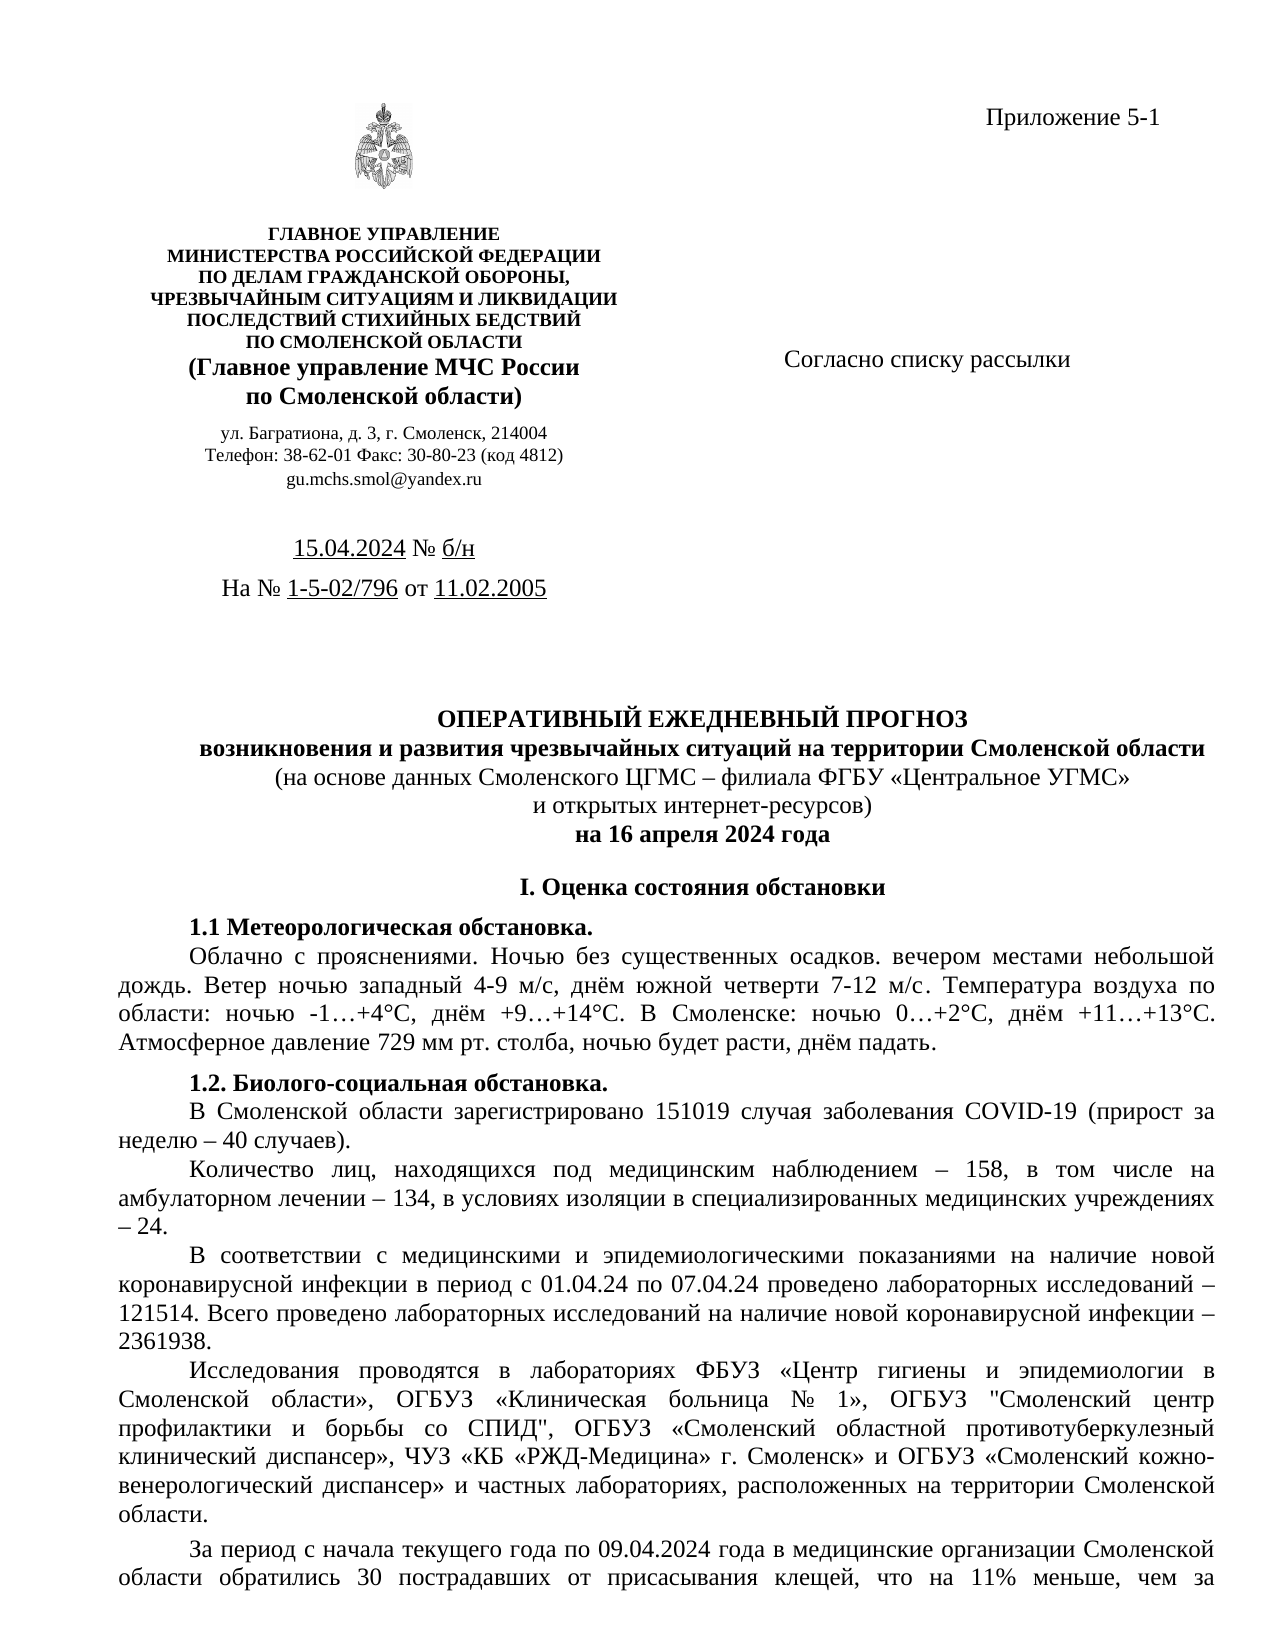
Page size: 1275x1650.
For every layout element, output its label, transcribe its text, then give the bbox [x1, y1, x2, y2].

text В Смоленской области зарегистрировано 151019 случая заболевания COVID-19 (прирост за неделю – 40 случаев). [118, 1096, 1216, 1154]
table_header ГЛАВНОЕ УПРАВЛЕНИЕ МИНИСТЕРСТВА РОССИЙСКОЙ ФЕДЕРАЦИИ ПО ДЕЛАМ ГРАЖДАНСКОЙ ОБОРОНЫ, ЧРЕЗВЫЧАЙНЫМ СИТУАЦИЯМ И ЛИКВИДАЦИИ ПОСЛЕДСТВИЙ СТИХИЙНЫХ БЕДСТВИЙ ПО СМОЛЕНСКОЙ ОБЛАСТИ (Главное управление МЧС России по Смоленской области) ул. Багратиона, д. 3, г. Смоленск, 214004 Телефон: 38-62-01 Факс: 30-80-23 (код 4812) gu.mchs.smol@yandex.ru 15.04.2024 № б/н На № 1-5-02/796 от 11.02.2005 [118, 104, 650, 613]
text I. Оценка состояния обстановки [118, 872, 1216, 900]
text Исследования проводятся в лабораториях ФБУЗ «Центр гигиены и эпидемиологии в Смоленской области», ОГБУЗ «Клиническая больница № 1», ОГБУЗ "Смоленский центр профилактики и борьбы со СПИД", ОГБУЗ «Смоленский областной противотуберкулезный клинический диспансер», ЧУЗ «КБ «РЖД-Медицина» г. Смоленск» и ОГБУЗ «Смоленский кожно-венерологический диспансер» и частных лабораториях, расположенных на территории Смоленской области. [118, 1355, 1216, 1528]
text и открытых интернет-ресурсов) [118, 791, 1216, 819]
table_header Согласно списку рассылки [650, 104, 1211, 613]
text Количество лиц, находящихся под медицинским наблюдением – 158, в том числе на амбулаторном лечении – 134, в условиях изоляции в специализированных медицинских учреждениях – 24. [118, 1154, 1216, 1240]
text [118, 1534, 1216, 1591]
text (на основе данных Смоленского ЦГМС – филиала ФГБУ «Центральное УГМС» [118, 762, 1216, 791]
text на 16 апреля 2024 года [118, 819, 1216, 848]
text В соответствии с медицинскими и эпидемиологическими показаниями на наличие новой коронавирусной инфекции в период с 01.04.24 по 07.04.24 проведено лабораторных исследований – 121514. Всего проведено лабораторных исследований на наличие новой коронавирусной инфекции – 2361938. [118, 1240, 1216, 1355]
text возникновения и развития чрезвычайных ситуаций на территории Смоленской области [118, 733, 1216, 762]
text Облачно с прояснениями. Ночью без существенных осадков. вечером местами небольшой дождь. Ветер ночью западный 4-9 м/с, днём южной четверти 7-12 м/с. Температура воздуха по области: ночью -1…+4°C, днём +9…+14°C. В Смоленске: ночью 0…+2°C, днём +11…+13°C. Атмосферное давление 729 мм рт. столба, ночью будет расти, днём падать. [118, 941, 1216, 1056]
text 1.2. Биолого-социальная обстановка. [118, 1068, 1216, 1096]
text 1.1 Метеорологическая обстановка. [118, 912, 1216, 941]
text ОПЕРАТИВНЫЙ ЕЖЕДНЕВНЫЙ ПРОГНОЗ [118, 704, 1216, 733]
